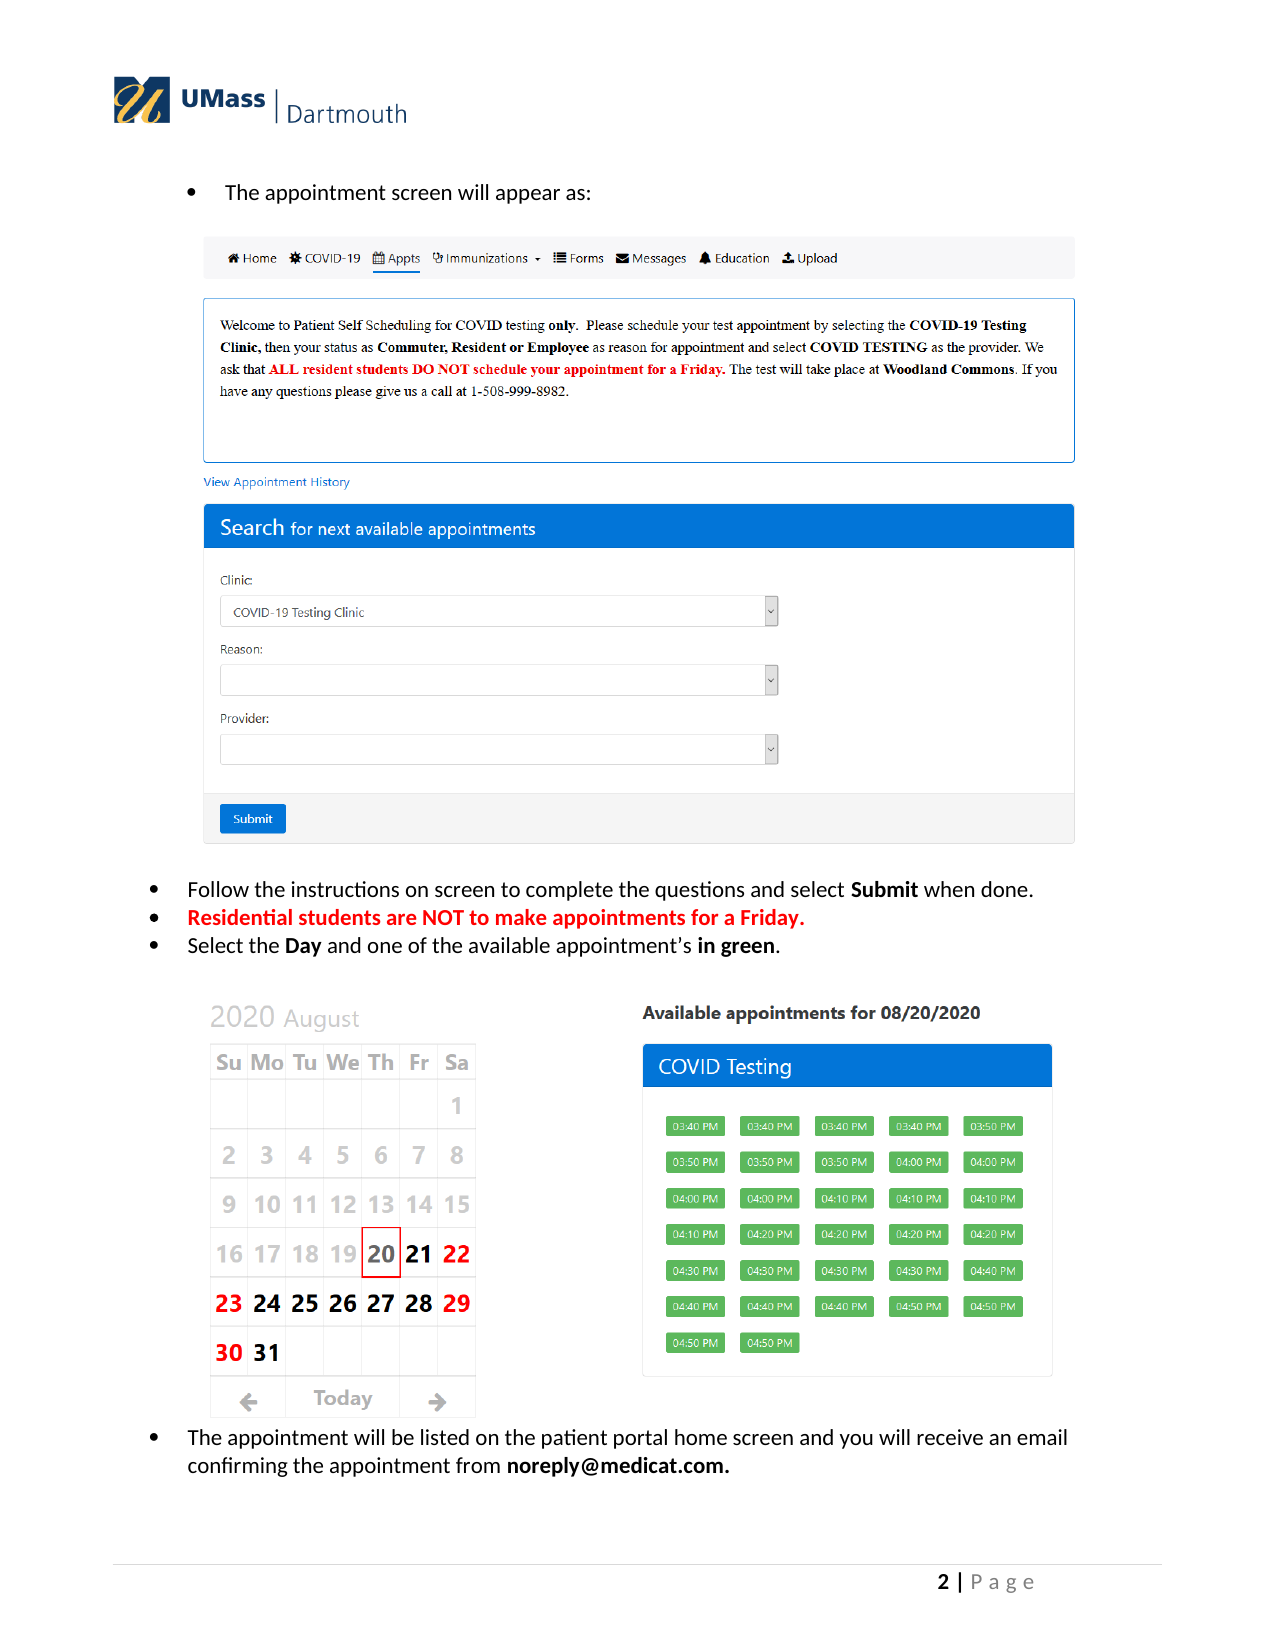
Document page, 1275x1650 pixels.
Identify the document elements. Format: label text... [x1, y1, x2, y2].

picture [207, 987, 1068, 1424]
list Follow the instructions on screen to complete the questions and select Submit when done. [150, 875, 1162, 903]
text The appointment screen will appear as: [187, 178, 1162, 206]
picture [112, 75, 408, 125]
picture [196, 234, 1079, 848]
list Select the Day and one of the available appointment’s in green. [150, 931, 1162, 959]
list Residential students are NOT to make appointments for a Friday. [150, 903, 1162, 931]
list The appointment will be listed on the patient portal home screen and you will receive an email confirming the appointment from noreply@medicat.com. [150, 1423, 1162, 1479]
